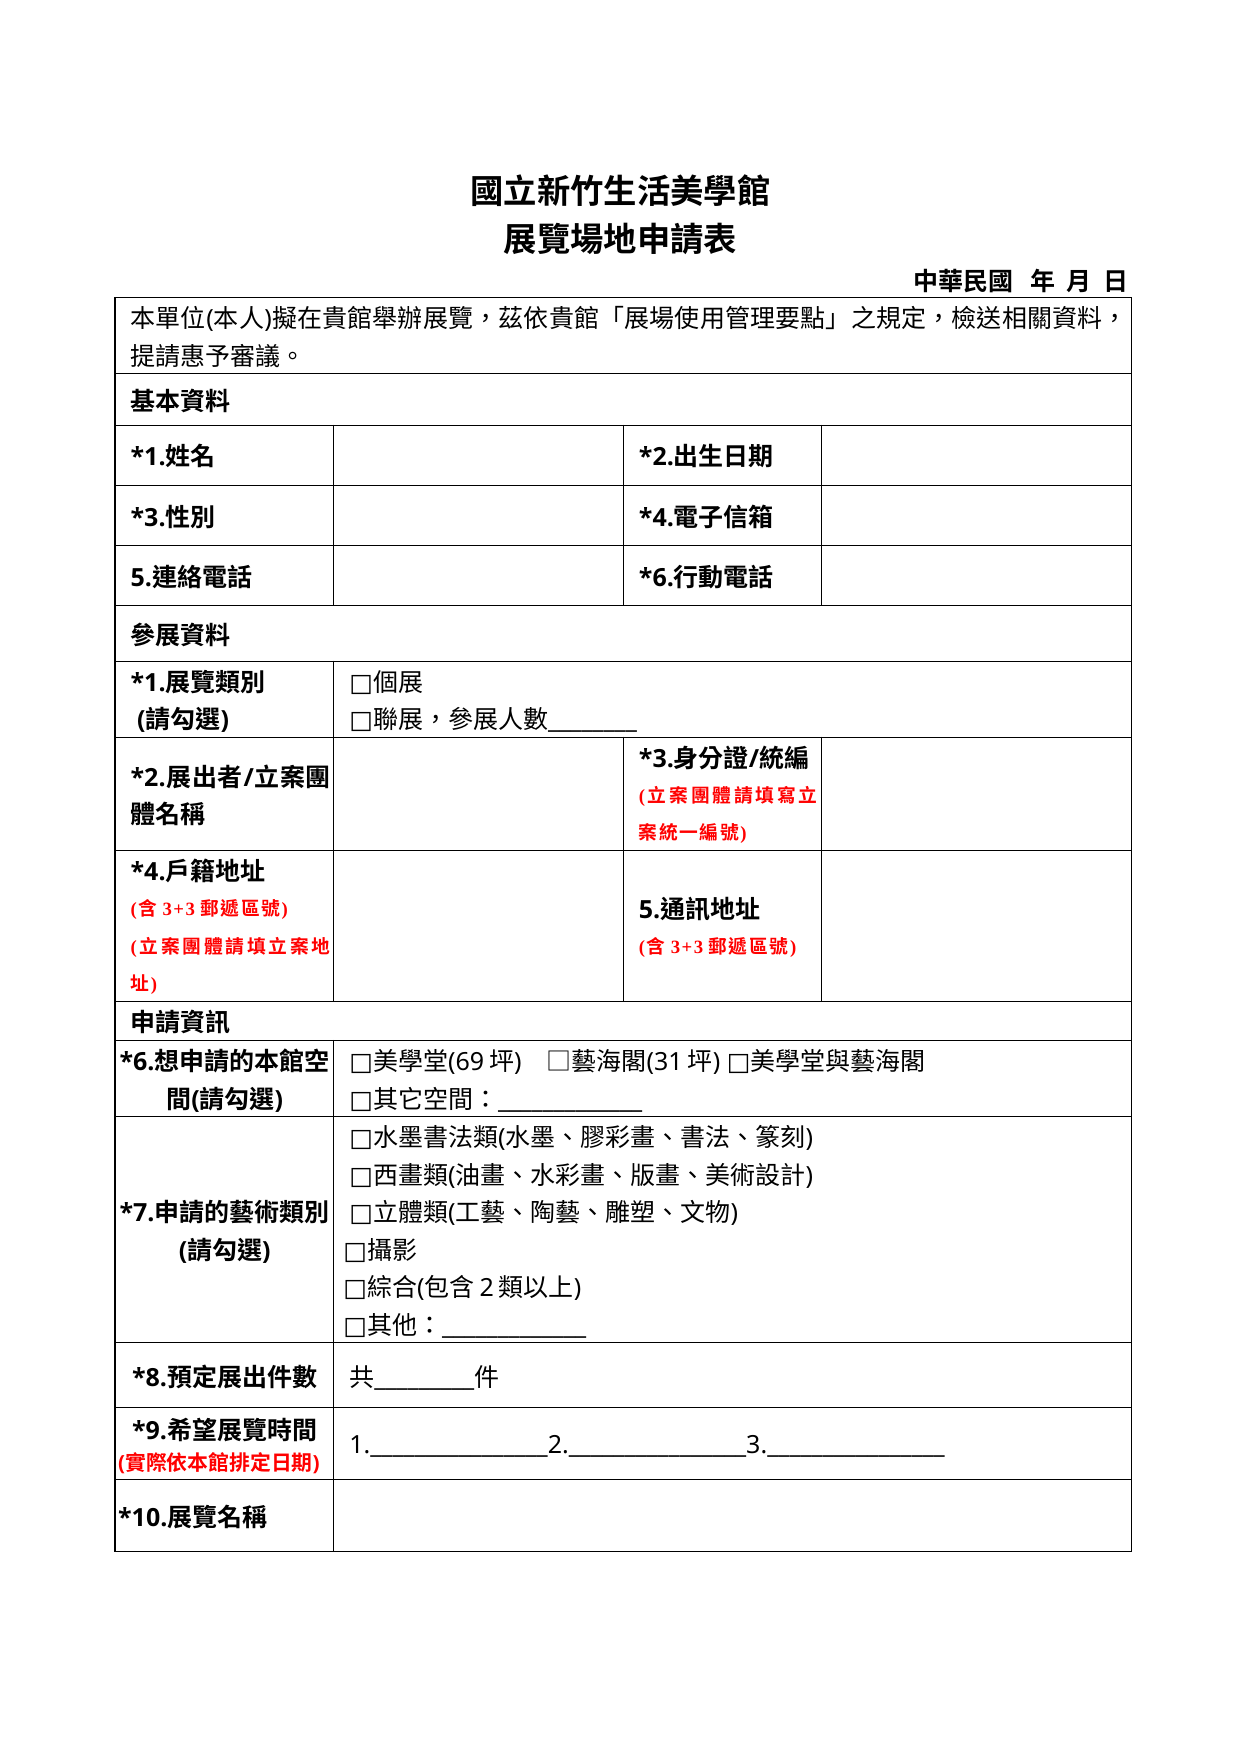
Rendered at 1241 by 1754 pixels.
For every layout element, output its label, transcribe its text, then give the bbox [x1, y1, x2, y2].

table_cell [822, 851, 1131, 1001]
table_cell *9.希望展覽時間 (實際依本館排定日期) [116, 1408, 333, 1479]
table_cell 申請資訊 [116, 1002, 1131, 1040]
table_cell 5.連絡電話 [116, 546, 333, 605]
table_cell *6.行動電話 [624, 546, 821, 605]
table_cell 基本資料 [116, 374, 1131, 424]
table_cell *2.出生日期 [624, 426, 821, 484]
table_cell [334, 851, 623, 1001]
table_cell *1.展覽類別 (請勾選) [116, 662, 333, 737]
table_cell *1.姓名 [116, 426, 333, 484]
table_cell [334, 486, 623, 545]
table_cell *7.申請的藝術類別(請勾選) [116, 1117, 333, 1342]
table_cell 共_________件 [334, 1343, 1131, 1407]
table_cell [822, 738, 1131, 850]
table_cell [822, 546, 1131, 605]
table_cell [334, 426, 623, 484]
text 中華民國 年 月 日 [112, 261, 1128, 297]
text 展覽場地申請表 [112, 213, 1128, 261]
table_cell [822, 426, 1131, 484]
table_cell *8.預定展出件數 [116, 1343, 333, 1407]
table_cell 1.________________2.________________3.________________ [334, 1408, 1131, 1479]
table_cell *2.展出者/立案團體名稱 [116, 738, 333, 850]
table_cell *3.性別 [116, 486, 333, 545]
table_cell [334, 738, 623, 850]
table_cell *4.戶籍地址 (含3+3郵遞區號) (立案團體請填立案地址) [116, 851, 333, 1001]
table_header 本單位(本人)擬在貴館舉辦展覽，茲依貴館「展場使用管理要點」之規定，檢送相關資料，提請惠予審議。 [116, 298, 1131, 373]
table_cell [334, 546, 623, 605]
table_cell □水墨書法類(水墨、膠彩畫、書法、篆刻) □西畫類(油畫、水彩畫、版畫、美術設計) □立體類(工藝、陶藝、雕塑、文物) □攝影 □綜合(包含2類以上) □其他：_____________ [334, 1117, 1131, 1342]
table_cell *6.想申請的本館空間(請勾選) [116, 1041, 333, 1116]
text 國立新竹生活美學館 [112, 164, 1128, 213]
table_cell 參展資料 [116, 606, 1131, 661]
table_cell *10.展覽名稱 [116, 1480, 333, 1551]
table_cell □個展 □聯展，參展人數________ [334, 662, 1131, 737]
table_cell [822, 486, 1131, 545]
table_cell *4.電子信箱 [624, 486, 821, 545]
table_cell □美學堂(69坪) □藝海閣(31坪) □美學堂與藝海閣 □其它空間：_____________ [334, 1041, 1131, 1116]
table_cell 5.通訊地址 (含3+3郵遞區號) [624, 851, 821, 1001]
table_cell *3.身分證/統編 (立案團體請填寫立案統一編號) [624, 738, 821, 850]
table_cell [334, 1480, 1131, 1551]
